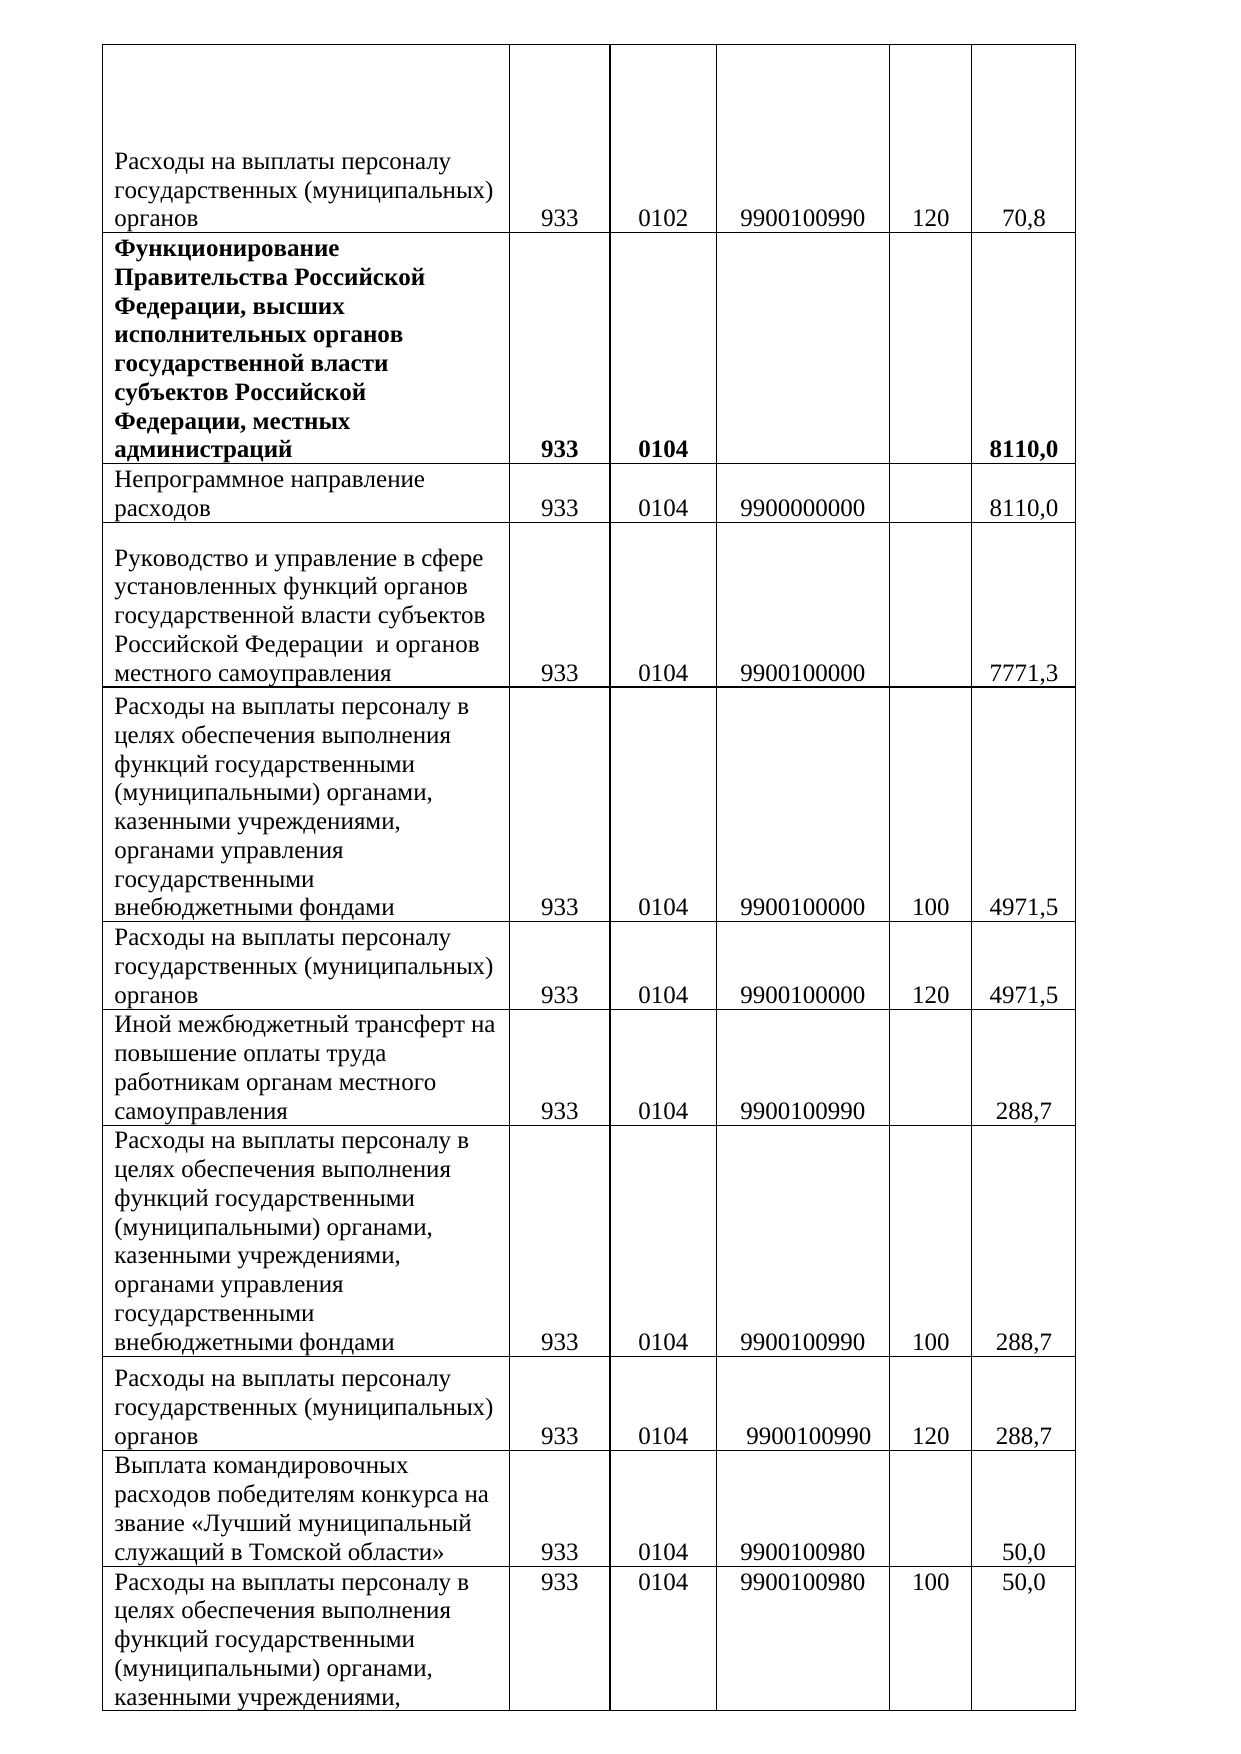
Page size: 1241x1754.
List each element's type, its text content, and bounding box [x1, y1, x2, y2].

table_cell 933 [510, 688, 609, 921]
table_cell 70,8 [972, 45, 1075, 232]
table_cell 0104 [611, 1126, 716, 1356]
table_cell [890, 233, 971, 463]
table_cell [890, 1451, 971, 1566]
table_cell Расходы на выплаты персоналу государственных (муниципальных) органов [103, 922, 509, 1008]
table_cell 0104 [611, 523, 716, 686]
table_cell 9900100990 [717, 1010, 889, 1124]
table_cell 9900100980 [717, 1567, 889, 1710]
table_cell 933 [510, 922, 609, 1008]
table_cell Руководство и управление в сфере установленных функций органов государственной власти субъектов Российской Федерации и органов местного самоуправления [103, 523, 509, 686]
table_cell 0104 [611, 688, 716, 921]
table_cell 9900100990 [717, 1357, 889, 1449]
table_cell 9900100990 [717, 1126, 889, 1356]
table_cell 4971,5 [972, 922, 1075, 1008]
table_cell 933 [510, 1357, 609, 1449]
table_cell 120 [890, 1357, 971, 1449]
table_cell 9900100980 [717, 1451, 889, 1566]
table_cell 9900100000 [717, 688, 889, 921]
table_cell 288,7 [972, 1357, 1075, 1449]
table_cell 120 [890, 45, 971, 232]
table_cell [717, 233, 889, 463]
table_cell 933 [510, 1010, 609, 1124]
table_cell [103, 45, 509, 232]
table_cell 0104 [611, 233, 716, 463]
table_cell 933 [510, 1126, 609, 1356]
table_cell 0104 [611, 922, 716, 1008]
table_cell 0102 [611, 45, 716, 232]
table_cell 933 [510, 464, 609, 522]
table_cell 0104 [611, 464, 716, 522]
table_cell 933 [510, 45, 609, 232]
table_cell Расходы на выплаты персоналу государственных (муниципальных) органов [103, 1357, 509, 1449]
table_cell 4971,5 [972, 688, 1075, 921]
table_cell 288,7 [972, 1126, 1075, 1356]
table_cell 0104 [611, 1567, 716, 1710]
table_cell 50,0 [972, 1451, 1075, 1566]
table_cell 120 [890, 922, 971, 1008]
table_cell 9900000000 [717, 464, 889, 522]
table_cell Иной межбюджетный трансферт на повышение оплаты труда работникам органам местного самоуправления [103, 1010, 509, 1124]
table_cell 9900100000 [717, 922, 889, 1008]
table_cell 288,7 [972, 1010, 1075, 1124]
table_cell [890, 1010, 971, 1124]
table_cell 0104 [611, 1357, 716, 1449]
table_cell 933 [510, 1567, 609, 1710]
table_cell 100 [890, 1567, 971, 1710]
table_cell 8110,0 [972, 464, 1075, 522]
table_cell 50,0 [972, 1567, 1075, 1710]
table_cell 7771,3 [972, 523, 1075, 686]
table_cell Функционирование Правительства Российской Федерации, высших исполнительных органов государственной власти субъектов Российской Федерации, местных администраций [103, 233, 509, 463]
table_cell 9900100000 [717, 523, 889, 686]
table_cell 933 [510, 1451, 609, 1566]
table_cell Выплата командировочных расходов победителям конкурса на звание «Лучший муниципальный служащий в Томской области» [103, 1451, 509, 1566]
table_cell 933 [510, 523, 609, 686]
table_cell Непрограммное направление расходов [103, 464, 509, 522]
table_cell 100 [890, 1126, 971, 1356]
table_cell 0104 [611, 1010, 716, 1124]
table_cell 933 [510, 233, 609, 463]
table_cell 100 [890, 688, 971, 921]
table_cell 0104 [611, 1451, 716, 1566]
table_cell [890, 523, 971, 686]
table_cell [890, 464, 971, 522]
table_cell 9900100990 [717, 45, 889, 232]
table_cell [103, 1567, 509, 1710]
table_cell 8110,0 [972, 233, 1075, 463]
